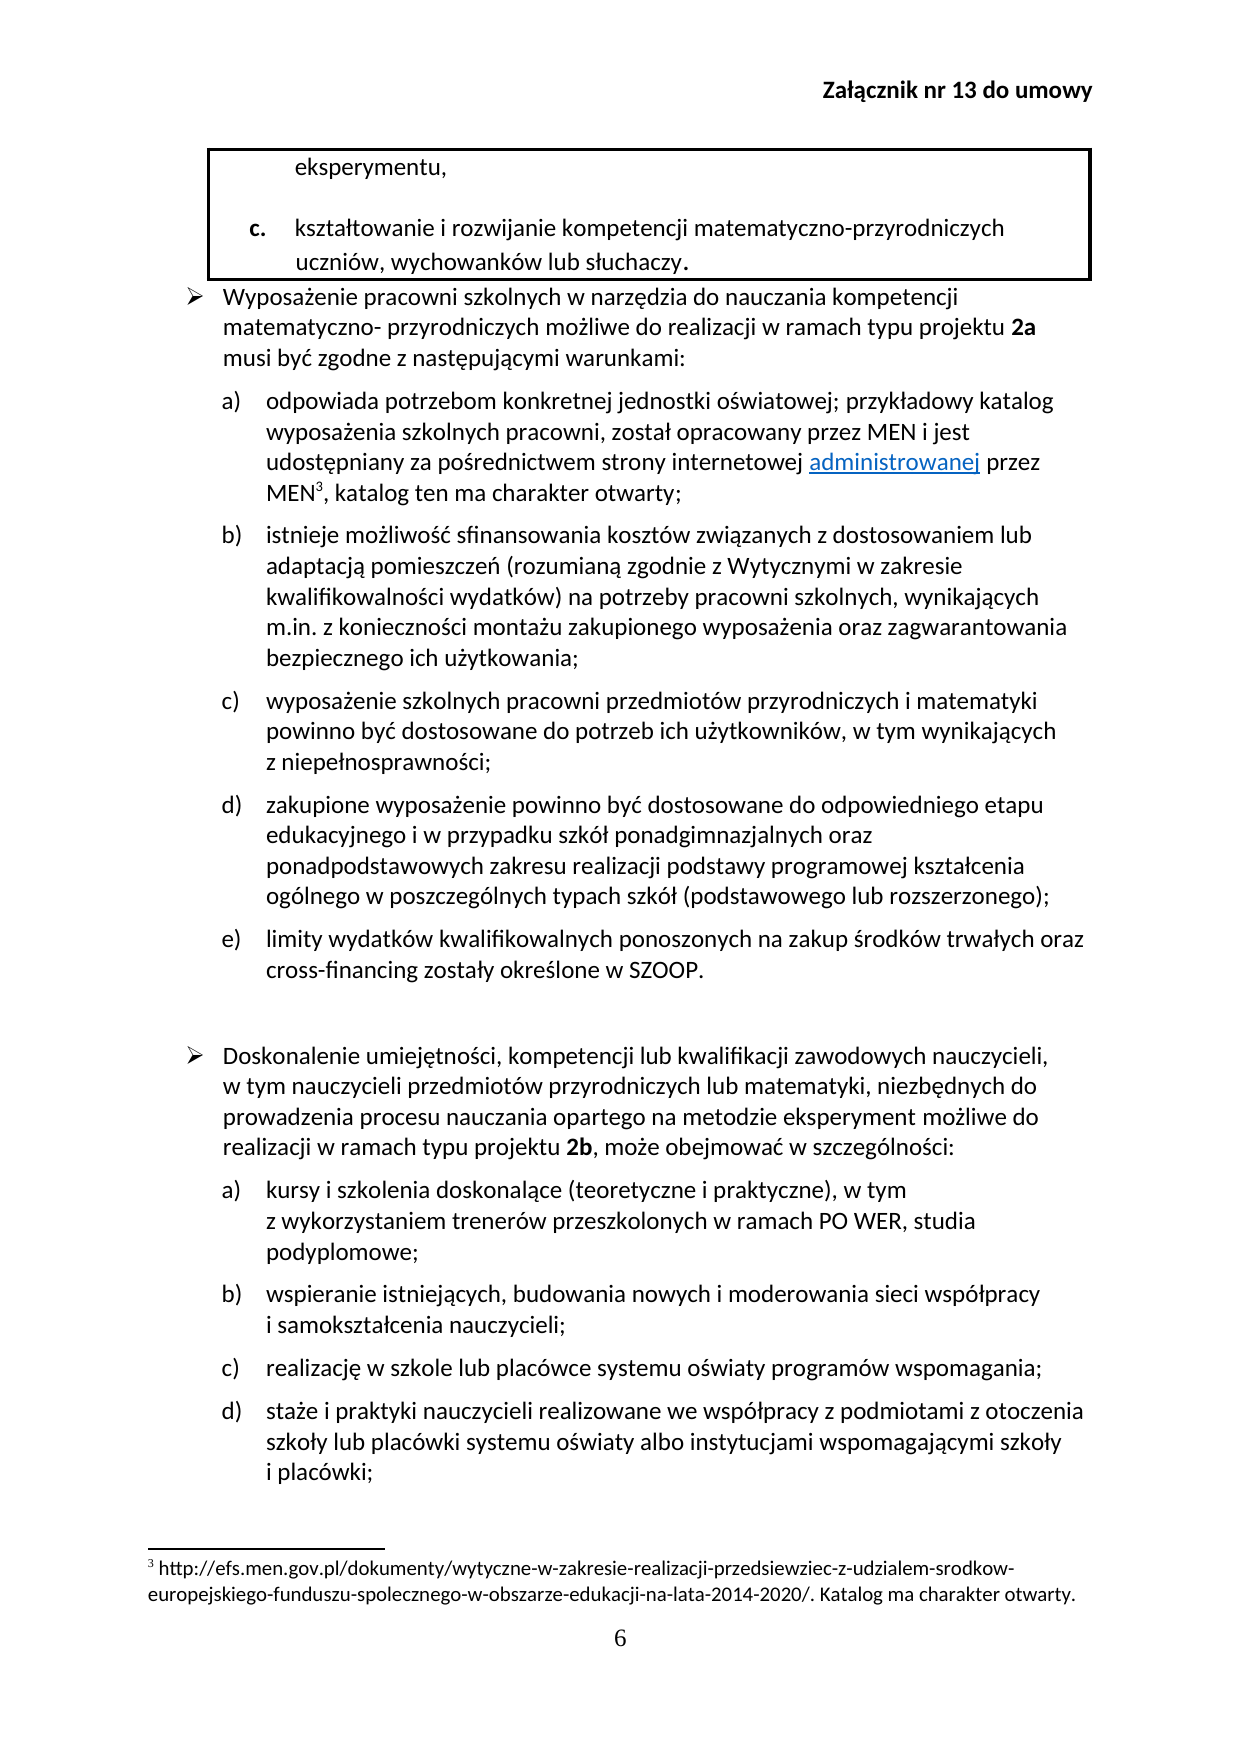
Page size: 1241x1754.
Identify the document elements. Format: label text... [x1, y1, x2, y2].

list Wyposażenie pracowni szkolnych w narzędzia do nauczania kompetencji matematyczno- przyrodniczych możliwe do realizacji w ramach typu projektu 2a musi być zgodne z następującymi warunkami: [185, 281, 1093, 373]
list realizację w szkole lub placówce systemu oświaty programów wspomagania; [221, 1352, 1093, 1383]
list zakupione wyposażenie powinno być dostosowane do odpowiedniego etapu edukacyjnego i w przypadku szkół ponadgimnazjalnych oraz ponadpodstawowych zakresu realizacji podstawy programowej kształcenia ogólnego w poszczególnych typach szkół (podstawowego lub rozszerzonego); [221, 789, 1093, 911]
list limity wydatków kwalifikowalnych ponoszonych na zakup środków trwałych oraz cross-financing zostały określone w SZOOP. [221, 923, 1093, 984]
list kursy i szkolenia doskonalące (teoretyczne i praktyczne), w tym z wykorzystaniem trenerów przeszkolonych w ramach PO WER, studia podyplomowe; [221, 1174, 1093, 1266]
list wyposażenie szkolnych pracowni przedmiotów przyrodniczych i matematyki powinno być dostosowane do potrzeb ich użytkowników, w tym wynikających z niepełnosprawności; [221, 685, 1093, 776]
list staże i praktyki nauczycieli realizowane we współpracy z podmiotami z otoczenia szkoły lub placówki systemu oświaty albo instytucjami wspomagającymi szkoły i placówki; [221, 1395, 1093, 1487]
list istnieje możliwość sfinansowania kosztów związanych z dostosowaniem lub adaptacją pomieszczeń (rozumianą zgodnie z Wytycznymi w zakresie kwalifikowalności wydatków) na potrzeby pracowni szkolnych, wynikających m.in. z konieczności montażu zakupionego wyposażenia oraz zagwarantowania bezpiecznego ich użytkowania; [221, 520, 1093, 672]
list odpowiada potrzebom konkretnej jednostki oświatowej; przykładowy katalog wyposażenia szkolnych pracowni, został opracowany przez MEN i jest udostępniany za pośrednictwem strony internetowej administrowanej przez MEN, katalog ten ma charakter otwarty; [221, 385, 1093, 507]
list Doskonalenie umiejętności, kompetencji lub kwalifikacji zawodowych nauczycieli, w tym nauczycieli przedmiotów przyrodniczych lub matematyki, niezbędnych do prowadzenia procesu nauczania opartego na metodzie eksperyment możliwe do realizacji w ramach typu projektu 2b, może obejmować w szczególności: [185, 1040, 1093, 1162]
list wspieranie istniejących, budowania nowych i moderowania sieci współpracy i samokształcenia nauczycieli; [221, 1279, 1093, 1340]
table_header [210, 151, 1088, 278]
